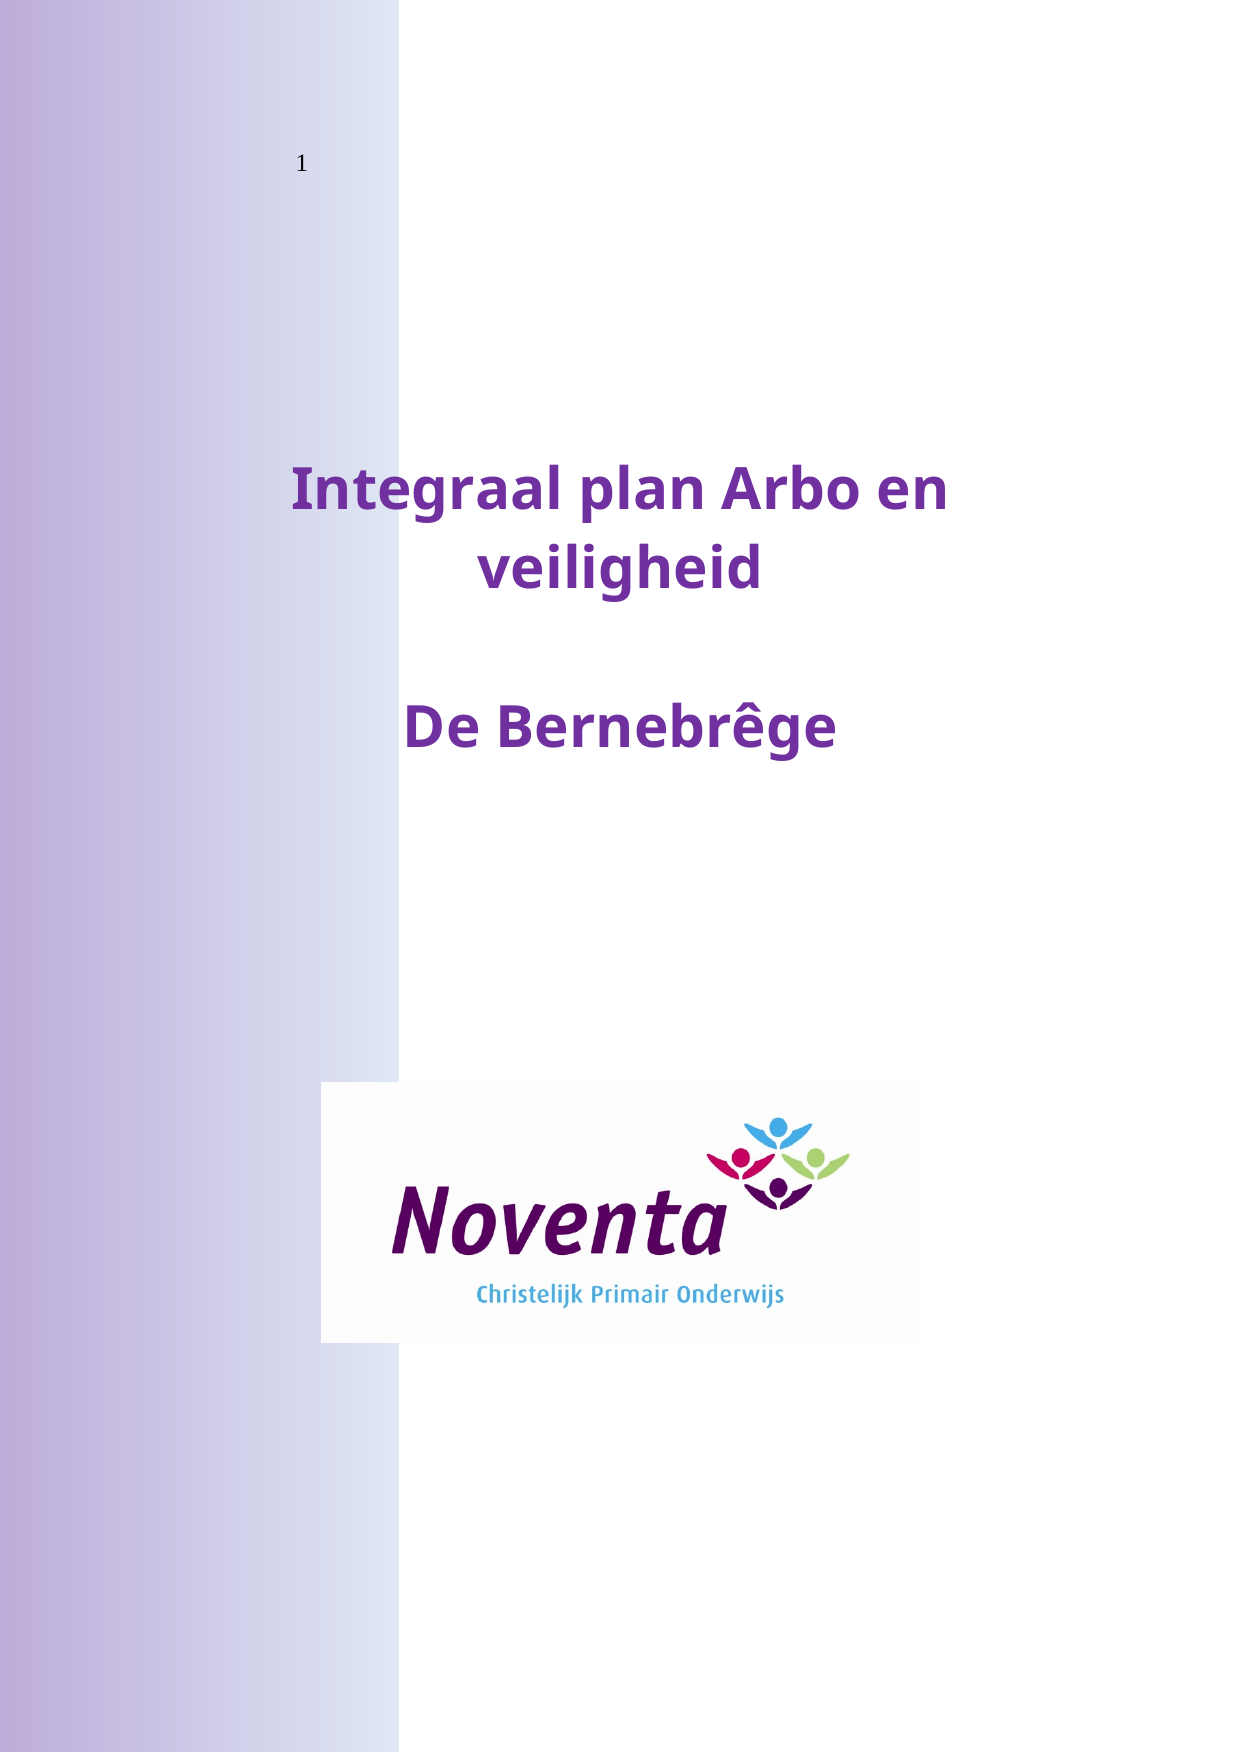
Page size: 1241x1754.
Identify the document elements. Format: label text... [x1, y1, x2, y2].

picture [321, 1082, 919, 1343]
text Integraal plan Arbo en veiligheid [148, 447, 1093, 606]
text De Bernebrêge [148, 686, 1093, 765]
